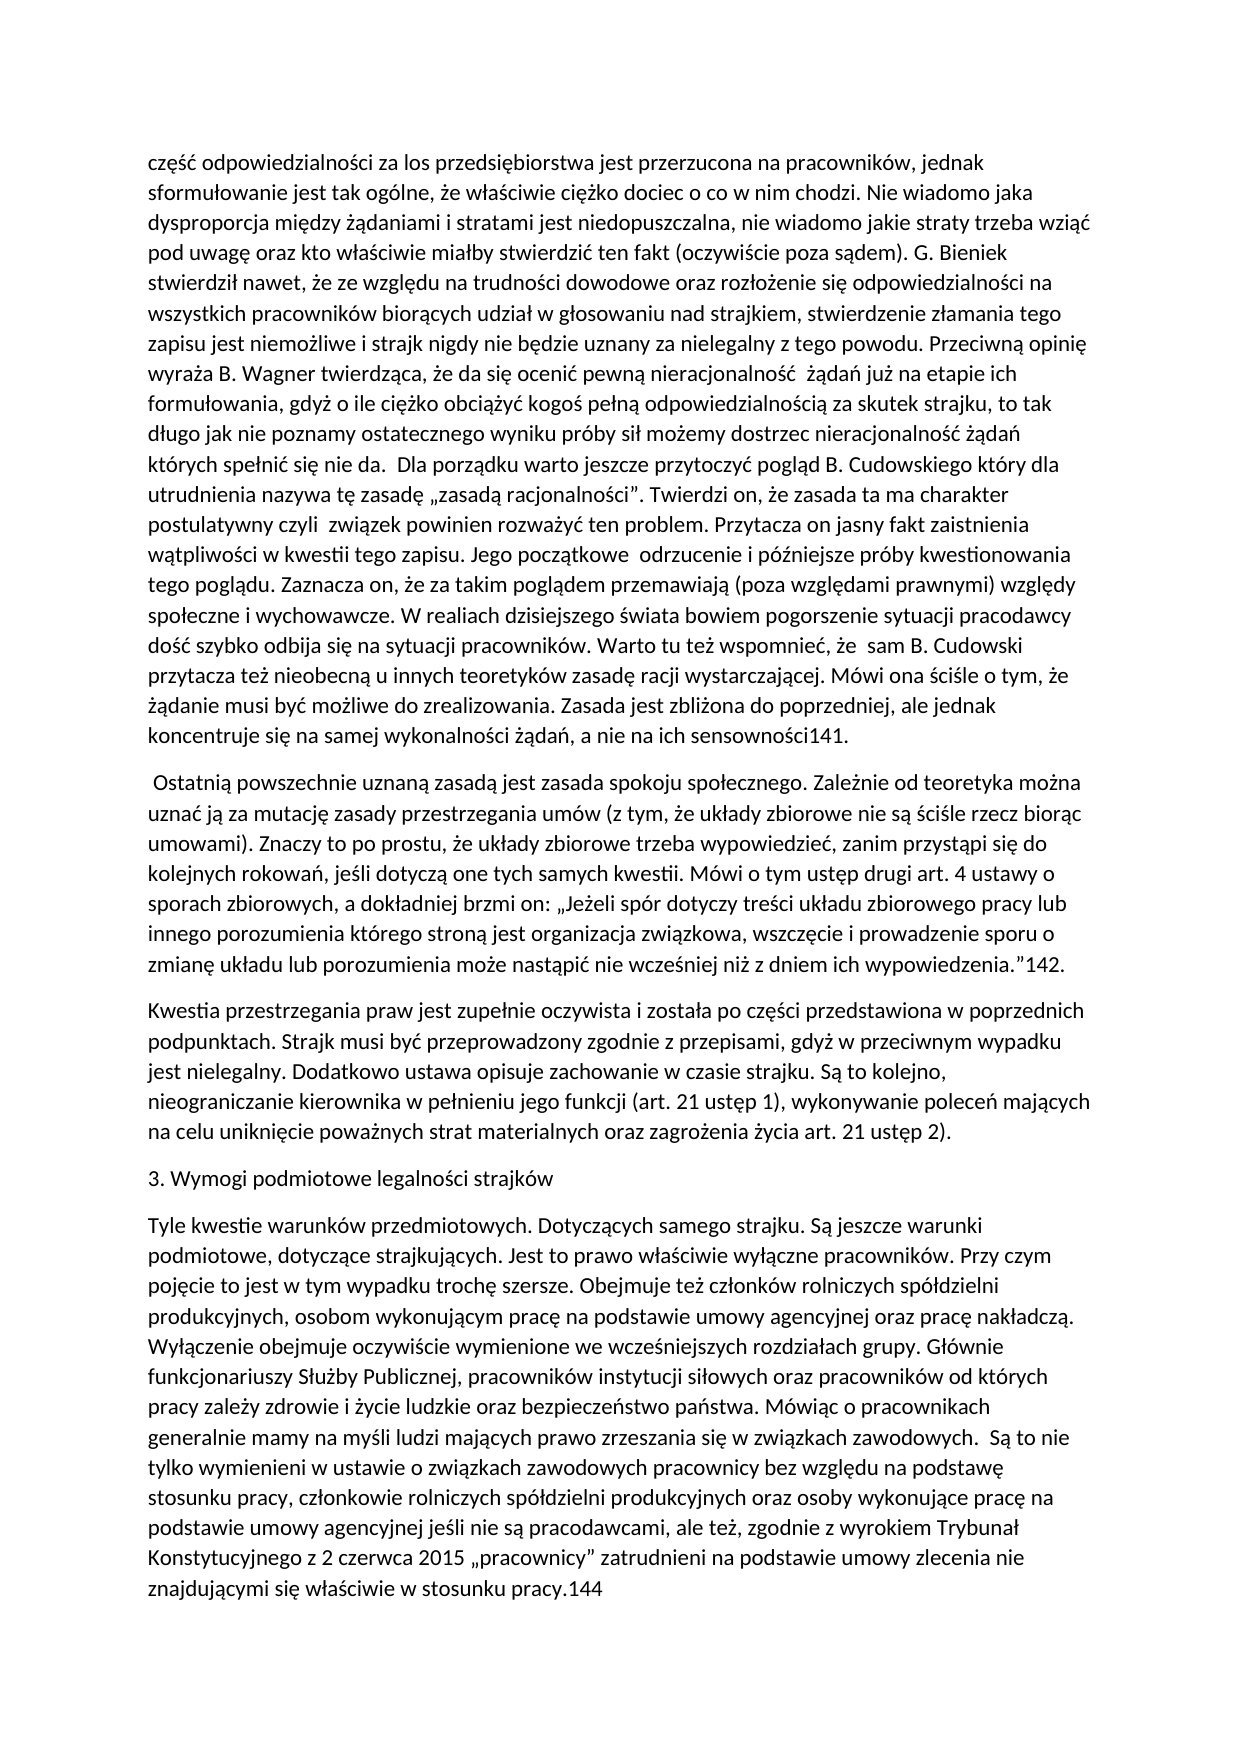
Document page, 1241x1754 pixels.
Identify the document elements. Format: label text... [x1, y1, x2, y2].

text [148, 148, 1093, 749]
text 3. Wymogi podmiotowe legalności strajków [148, 1164, 1093, 1192]
text Ostatnią powszechnie uznaną zasadą jest zasada spokoju społecznego. Zależnie od teoretyka można uznać ją za mutację zasady przestrzegania umów (z tym, że układy zbiorowe nie są ściśle rzecz biorąc umowami). Znaczy to po prostu, że układy zbiorowe trzeba wypowiedzieć, zanim przystąpi się do kolejnych rokowań, jeśli dotyczą one tych samych kwestii. Mówi o tym ustęp drugi art. 4 ustawy o sporach zbiorowych, a dokładniej brzmi on: „Jeżeli spór dotyczy treści układu zbiorowego pracy lub innego porozumienia którego stroną jest organizacja związkowa, wszczęcie i prowadzenie sporu o zmianę układu lub porozumienia może nastąpić nie wcześniej niż z dniem ich wypowiedzenia.”142. [148, 768, 1093, 978]
text Kwestia przestrzegania praw jest zupełnie oczywista i została po części przedstawiona w poprzednich podpunktach. Strajk musi być przeprowadzony zgodnie z przepisami, gdyż w przeciwnym wypadku jest nielegalny. Dodatkowo ustawa opisuje zachowanie w czasie strajku. Są to kolejno, nieograniczanie kierownika w pełnieniu jego funkcji (art. 21 ustęp 1), wykonywanie poleceń mających na celu uniknięcie poważnych strat materialnych oraz zagrożenia życia art. 21 ustęp 2). [148, 997, 1093, 1145]
text Tyle kwestie warunków przedmiotowych. Dotyczących samego strajku. Są jeszcze warunki podmiotowe, dotyczące strajkujących. Jest to prawo właściwie wyłączne pracowników. Przy czym pojęcie to jest w tym wypadku trochę szersze. Obejmuje też członków rolniczych spółdzielni produkcyjnych, osobom wykonującym pracę na podstawie umowy agencyjnej oraz pracę nakładczą. Wyłączenie obejmuje oczywiście wymienione we wcześniejszych rozdziałach grupy. Głównie funkcjonariuszy Służby Publicznej, pracowników instytucji siłowych oraz pracowników od których pracy zależy zdrowie i życie ludzkie oraz bezpieczeństwo państwa. Mówiąc o pracownikach generalnie mamy na myśli ludzi mających prawo zrzeszania się w związkach zawodowych. Są to nie tylko wymienieni w ustawie o związkach zawodowych pracownicy bez względu na podstawę stosunku pracy, członkowie rolniczych spółdzielni produkcyjnych oraz osoby wykonujące pracę na podstawie umowy agencyjnej jeśli nie są pracodawcami, ale też, zgodnie z wyrokiem Trybunał Konstytucyjnego z 2 czerwca 2015 „pracownicy” zatrudnieni na podstawie umowy zlecenia nie znajdującymi się właściwie w stosunku pracy.144 [148, 1211, 1093, 1602]
